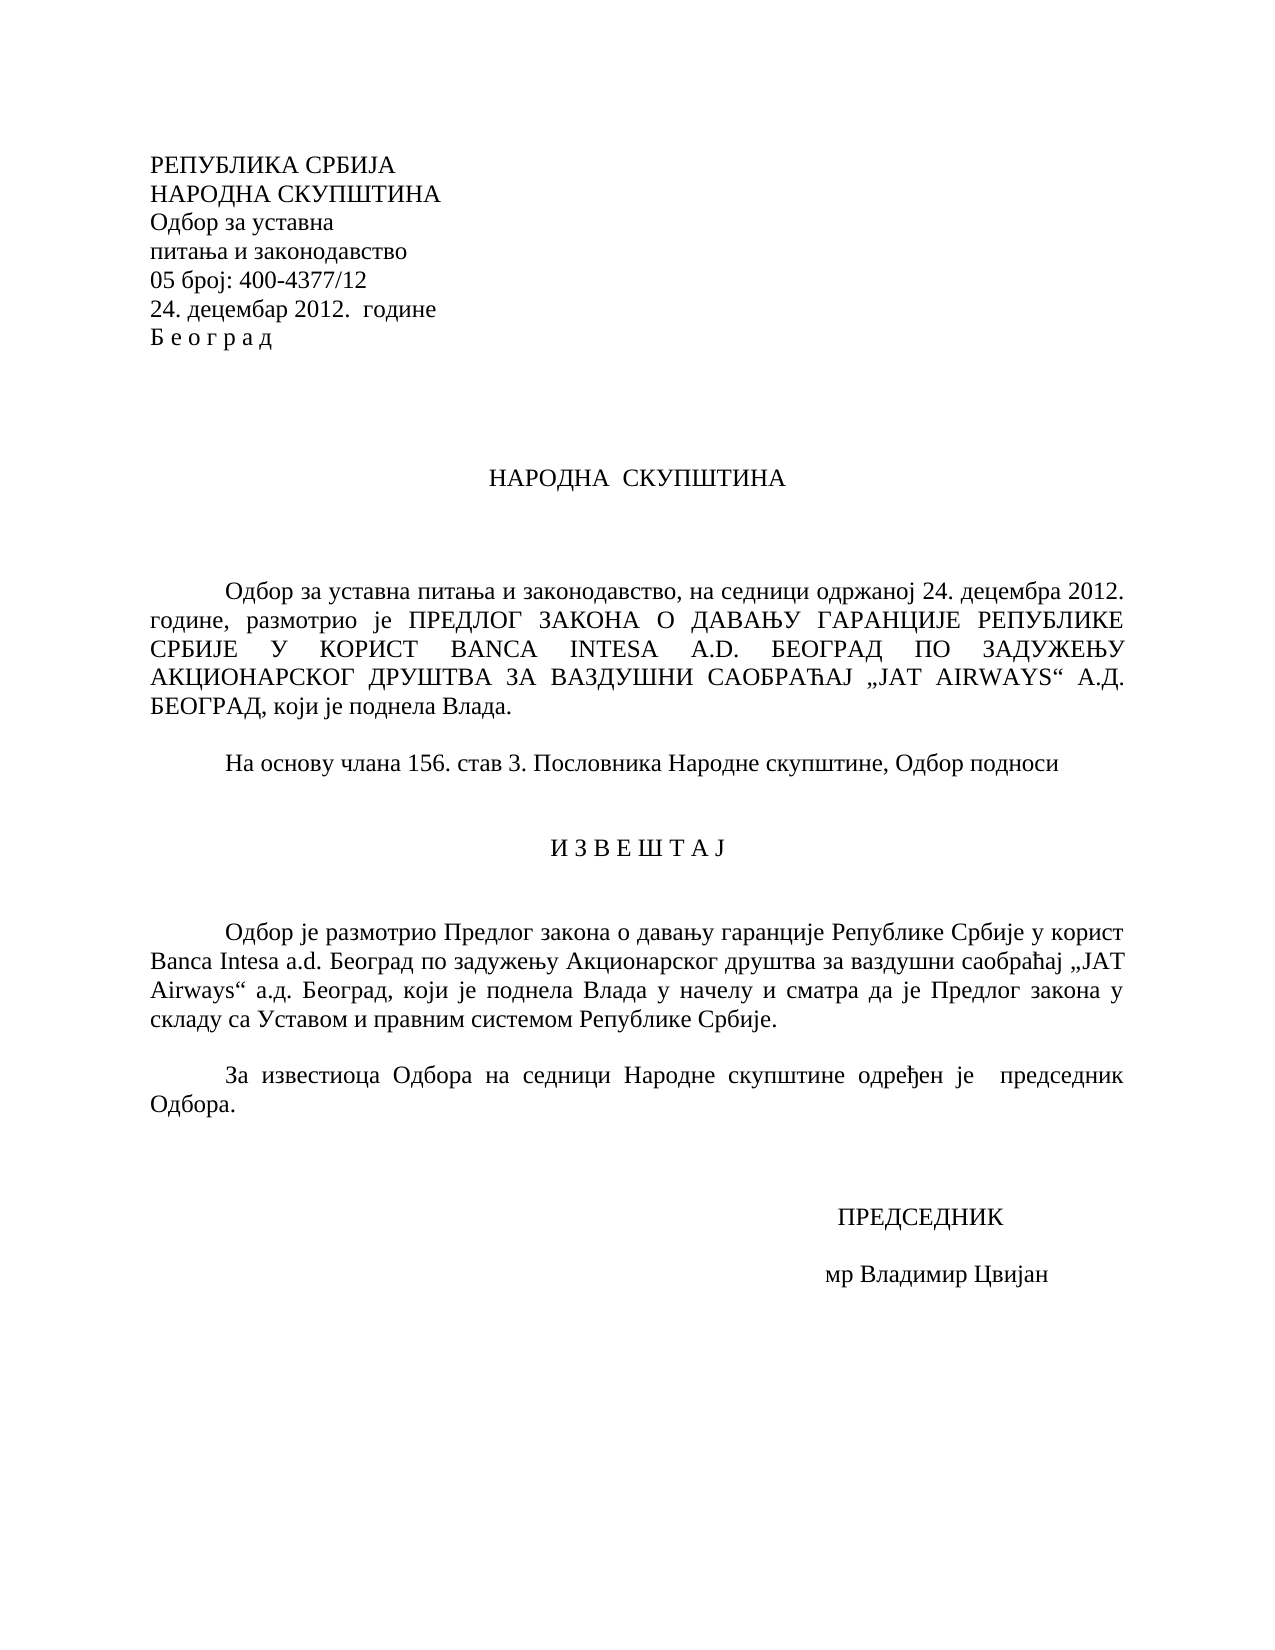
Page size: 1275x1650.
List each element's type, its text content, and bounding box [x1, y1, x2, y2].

text мр Владимир Цвијан [750, 1259, 1125, 1288]
text НАРОДНА СКУПШТИНА [150, 179, 1125, 207]
text питања и законодавство [150, 236, 1125, 265]
text Б е о г р а д [150, 322, 1125, 351]
text И З В Е Ш Т А Ј [150, 833, 1125, 861]
text На основу члана 156. став 3. Пословника Народне скупштине, Одбор подноси [150, 748, 1125, 777]
text Одбор за уставна питања и законодавство, на седници одржаној 24. децембра 2012. године, размотрио је ПРЕДЛОГ ЗАКОНА О ДАВАЊУ ГАРАНЦИЈЕ РЕПУБЛИКЕ СРБИЈЕ У КОРИСТ BANCA INTESA A.D. БЕОГРАД ПО ЗАДУЖЕЊУ АКЦИОНАРСКОГ ДРУШТВА ЗА ВАЗДУШНИ САОБРАЋАЈ „JAT AIRWAYS“ А.Д. БЕОГРАД, који је поднела Влада. [150, 576, 1125, 720]
text 05 број: 400-4377/12 [150, 265, 1125, 294]
text НАРОДНА СКУПШТИНА [150, 463, 1125, 492]
text 24. децембар 2012. године [150, 294, 1125, 322]
text Одбор за уставна [150, 207, 1125, 236]
text ПРЕДСЕДНИК [750, 1202, 1125, 1231]
text РЕПУБЛИКА СРБИЈА [150, 150, 1125, 179]
text За известиоца Одбора на седници Народне скупштине одређен је председник Одбора. [150, 1061, 1125, 1118]
text Одбор је размотрио Предлог закона о давању гаранције Републике Србије у корист Banca Intesa a.d. Београд по задужењу Акционарског друштва за ваздушни саобраћај „JAT Airways“ а.д. Београд, који је поднела Влада у начелу и сматра да је Предлог закона у складу са Уставом и правним системом Републике Србије. [150, 917, 1125, 1032]
